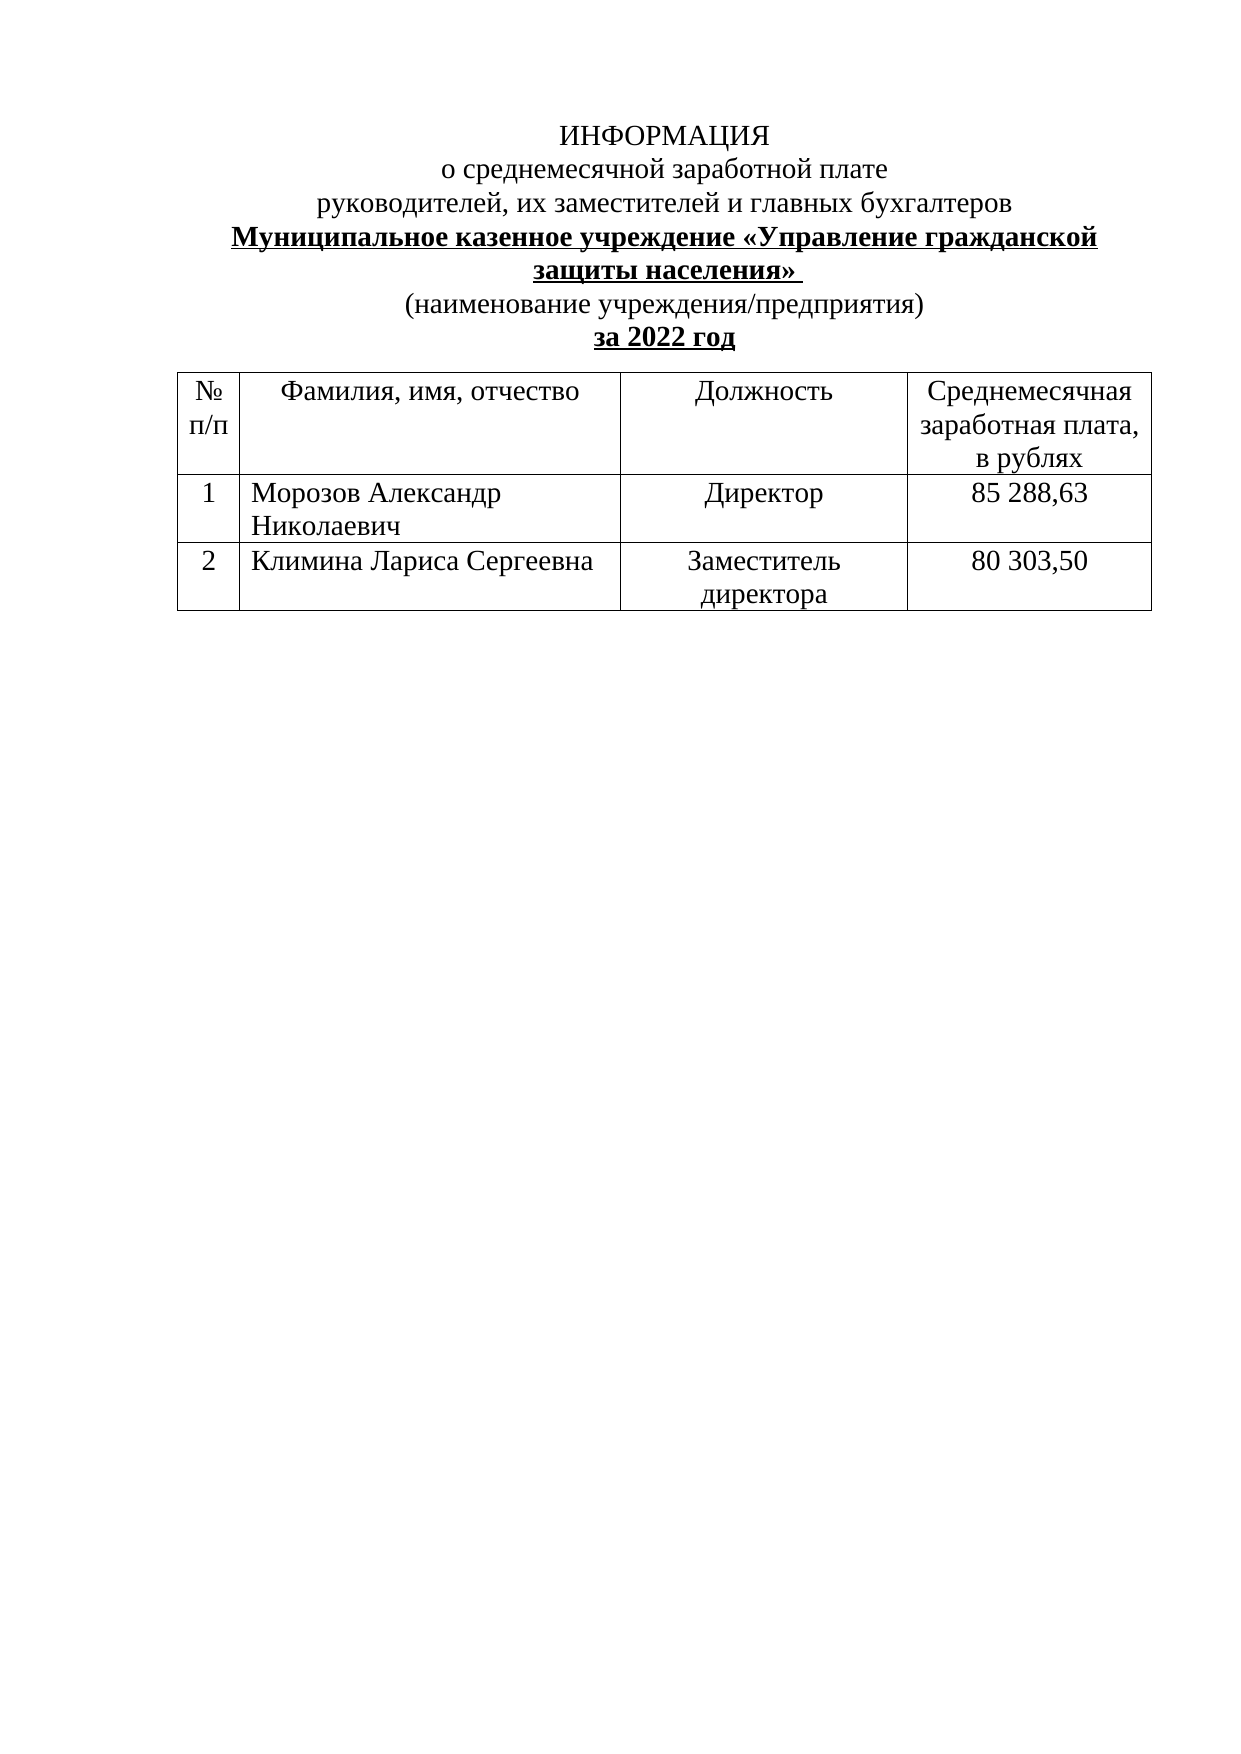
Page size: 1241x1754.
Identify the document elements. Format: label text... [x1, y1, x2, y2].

text за 2022 год [177, 319, 1152, 353]
text о среднемесячной заработной плате [177, 152, 1152, 185]
table_cell 85 288,63 [908, 475, 1151, 542]
text руководителей, их заместителей и главных бухгалтеров [177, 185, 1152, 219]
table_header № п/п [178, 373, 239, 474]
text ИНФОРМАЦИЯ [177, 118, 1152, 152]
text Муниципальное казенное учреждение «Управление гражданской защиты населения» [177, 219, 1152, 286]
table_cell Морозов Александр Николаевич [240, 475, 620, 542]
table_header Фамилия, имя, отчество [240, 373, 620, 474]
table_header Должность [621, 373, 907, 474]
table_cell 1 [178, 475, 239, 542]
table_header Среднемесячная заработная плата, в рублях [908, 373, 1151, 474]
table_cell Климина Лариса Сергеевна [240, 543, 620, 610]
text (наименование учреждения/предприятия) [177, 286, 1152, 319]
table_cell 2 [178, 543, 239, 610]
table_cell Директор [621, 475, 907, 542]
table_cell 80 303,50 [908, 543, 1151, 610]
table_cell Заместитель директора [621, 543, 907, 610]
